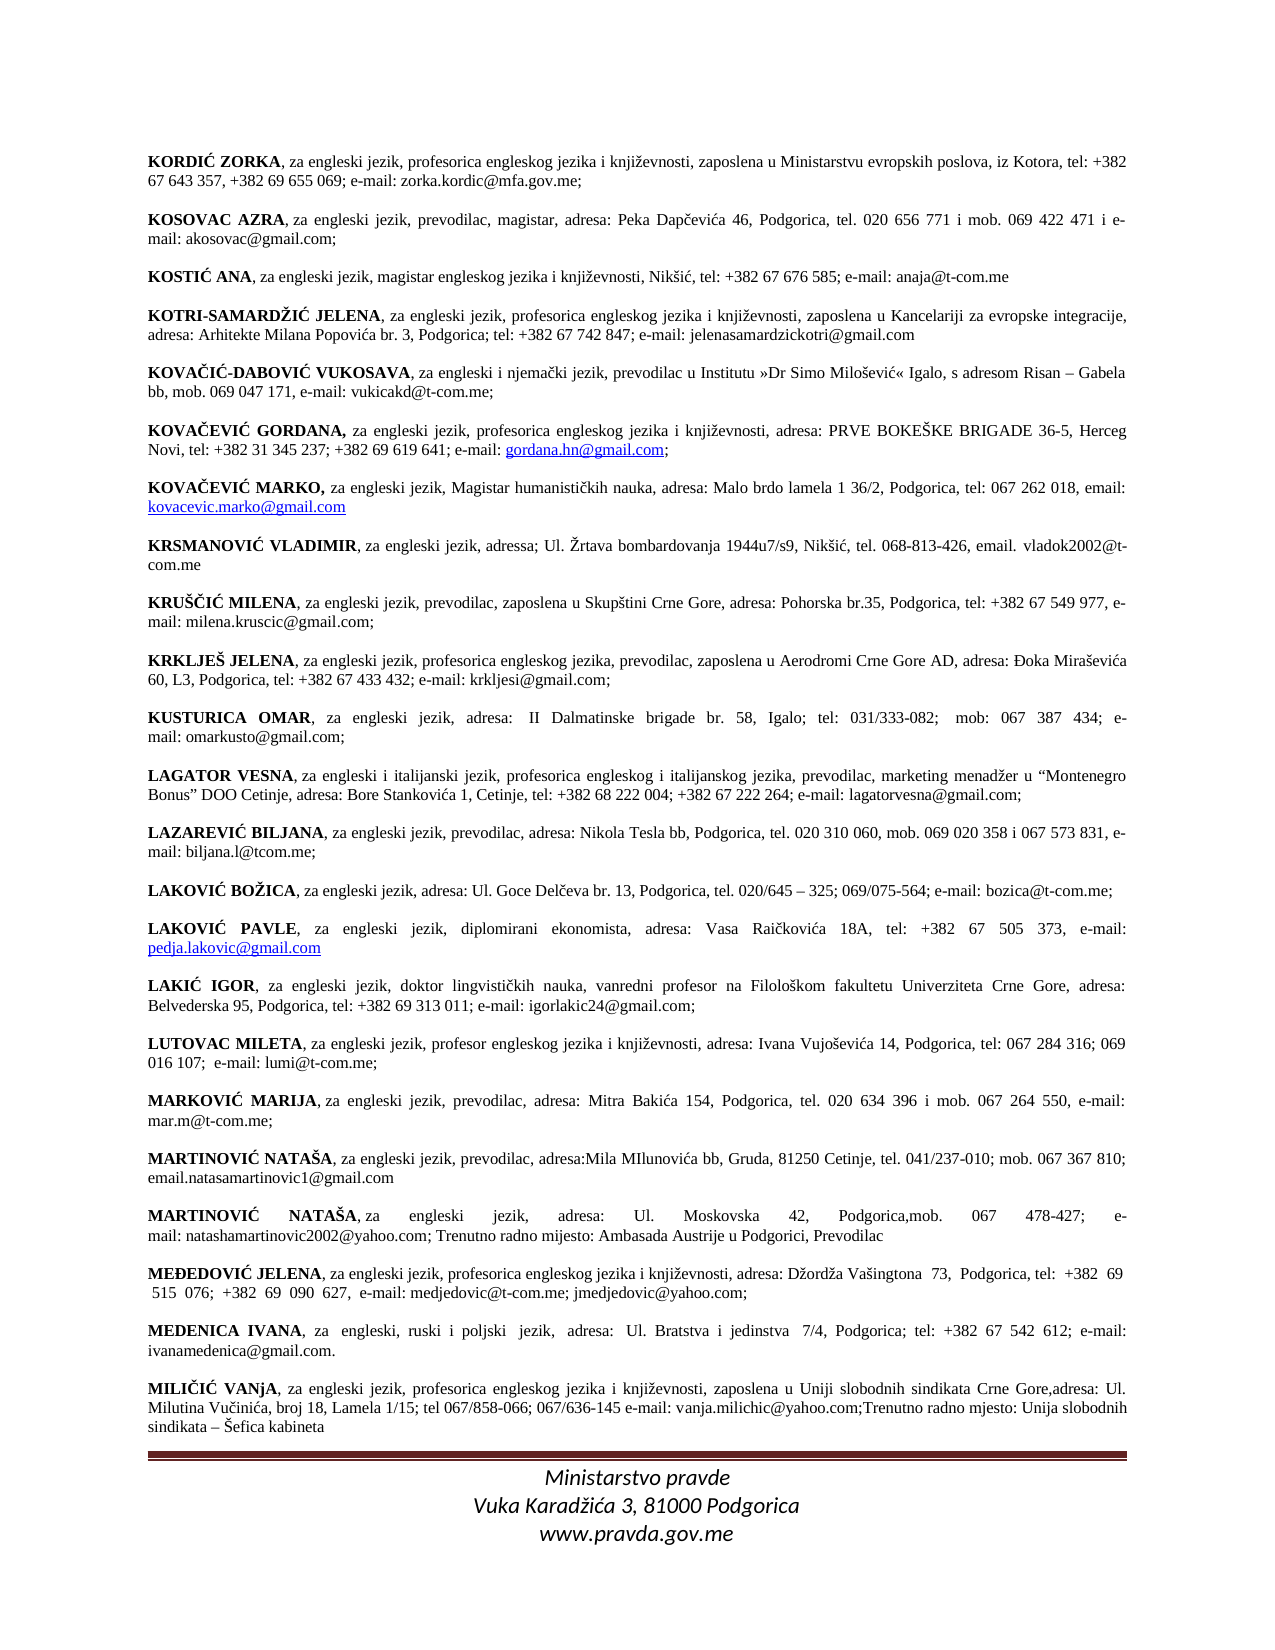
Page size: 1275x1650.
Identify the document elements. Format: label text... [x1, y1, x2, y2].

text KOTRI-SAMARDŽIĆ JELENA, za engleski jezik, profesorica engleskog jezika i književnosti, zaposlena u Kancelariji za evropske integracije, adresa: Arhitekte Milana Popovića br. 3, Podgorica; tel: +382 67 742 847; e-mail: jelenasamardzickotri@gmail.com [148, 305, 1127, 344]
text LAKOVIĆ PAVLE, za engleski jezik, diplomirani ekonomista, adresa: Vasa Raičkovića 18A, tel: +382 67 505 373, e-mail: pedja.lakovic@gmail.com [148, 919, 1127, 957]
text KOSTIĆ ANA, za engleski jezik, magistar engleskog jezika i književnosti, Nikšić, tel: +382 67 676 585; e-mail: anaja@t-com.me [148, 267, 1127, 286]
text LAKOVIĆ BOŽICA, za engleski jezik, adresa: Ul. Goce Delčeva br. 13, Podgorica, tel. 020/645 – 325; 069/075-564; e-mail: bozica@t-com.me; [148, 880, 1127, 899]
text KUSTURICA OMAR, za engleski jezik, adresa: II Dalmatinske brigade br. 58, Igalo; tel: 031/333-082; mob: 067 387 434; e-mail: omarkusto@gmail.com; [148, 708, 1127, 746]
text MARTINOVIĆ NATAŠA, za engleski jezik, prevodilac, adresa:Mila MIlunovića bb, Gruda, 81250 Cetinje, tel. 041/237-010; mob. 067 367 810; email.natasamartinovic1@gmail.com [148, 1149, 1127, 1187]
text LUTOVAC MILETA, za engleski jezik, profesor engleskog jezika i književnosti, adresa: Ivana Vujoševića 14, Podgorica, tel: 067 284 316; 069 016 107; e-mail: lumi@t-com.me; [148, 1034, 1127, 1072]
text LAKIĆ IGOR, za engleski jezik, doktor lingvističkih nauka, vanredni profesor na Filološkom fakultetu Univerziteta Crne Gore, adresa: Belvederska 95, Podgorica, tel: +382 69 313 011; e-mail: igorlakic24@gmail.com; [148, 976, 1127, 1014]
text MEDENICA IVANA, za engleski, ruski i poljski jezik, adresa: Ul. Bratstva i jedinstva 7/4, Podgorica; tel: +382 67 542 612; e-mail: ivanamedenica@gmail.com. [148, 1321, 1127, 1359]
text LAZAREVIĆ BILJANA, za engleski jezik, prevodilac, adresa: Nikola Tesla bb, Podgorica, tel. 020 310 060, mob. 069 020 358 i 067 573 831, e-mail: biljana.l@tcom.me; [148, 823, 1127, 861]
text KRSMANOVIĆ VLADIMIR, za engleski jezik, adressa; Ul. Žrtava bombardovanja 1944u7/s9, Nikšić, tel. 068-813-426, email. vladok2002@t-com.me [148, 535, 1127, 574]
text KORDIĆ ZORKA, za engleski jezik, profesorica engleskog jezika i književnosti, zaposlena u Ministarstvu evropskih poslova, iz Kotora, tel: +382 67 643 357, +382 69 655 069; e-mail: zorka.kordic@mfa.gov.me; [148, 152, 1127, 190]
text LAGATOR VESNA, za engleski i italijanski jezik, profesorica engleskog i italijanskog jezika, prevodilac, marketing menadžer u “Montenegro Bonus” DOO Cetinje, adresa: Bore Stankovića 1, Cetinje, tel: +382 68 222 004; +382 67 222 264; e-mail: lagatorvesna@gmail.com; [148, 765, 1127, 804]
text KOVAČEVIĆ MARKO, za engleski jezik, Magistar humanističkih nauka, adresa: Malo brdo lamela 1 36/2, Podgorica, tel: 067 262 018, email: kovacevic.marko@gmail.com [148, 478, 1127, 516]
text KRKLJEŠ JELENA, za engleski jezik, profesorica engleskog jezika, prevodilac, zaposlena u Aerodromi Crne Gore AD, adresa: Đoka Miraševića 60, L3, Podgorica, tel: +382 67 433 432; e-mail: krkljesi@gmail.com; [148, 650, 1127, 689]
text KOVAČIĆ-DABOVIĆ VUKOSAVA, za engleski i njemački jezik, prevodilac u Institutu »Dr Simo Milošević« Igalo, s adresom Risan – Gabela bb, mob. 069 047 171, e-mail: vukicakd@t-com.me; [148, 363, 1127, 401]
text MILIČIĆ VANjA, za engleski jezik, profesorica engleskog jezika i književnosti, zaposlena u Uniji slobodnih sindikata Crne Gore,adresa: Ul. Milutina Vučinića, broj 18, Lamela 1/15; tel 067/858-066; 067/636-145 e-mail: vanja.milichic@yahoo.com;Trenutno radno mjesto: Unija slobodnih sindikata – Šefica kabineta [148, 1379, 1127, 1436]
text MARKOVIĆ MARIJA, za engleski jezik, prevodilac, adresa: Mitra Bakića 154, Podgorica, tel. 020 634 396 i mob. 067 264 550, e-mail: mar.m@t-com.me; [148, 1091, 1127, 1129]
text KOVAČEVIĆ GORDANA, za engleski jezik, profesorica engleskog jezika i književnosti, adresa: PRVE BOKEŠKE BRIGADE 36-5, Herceg Novi, tel: +382 31 345 237; +382 69 619 641; e-mail: gordana.hn@gmail.com; [148, 420, 1127, 459]
text MARTINOVIĆ NATAŠA, za engleski jezik, adresa: Ul. Moskovska 42, Podgorica,mob. 067 478-427; e-mail: natashamartinovic2002@yahoo.com; Trenutno radno mijesto: Ambasada Austrije u Podgorici, Prevodilac [148, 1206, 1127, 1244]
text KOSOVAC AZRA, za engleski jezik, prevodilac, magistar, adresa: Peka Dapčevića 46, Podgorica, tel. 020 656 771 i mob. 069 422 471 i e-mail: akosovac@gmail.com; [148, 209, 1127, 248]
text KRUŠČIĆ MILENA, za engleski jezik, prevodilac, zaposlena u Skupštini Crne Gore, adresa: Pohorska br.35, Podgorica, tel: +382 67 549 977, e-mail: milena.kruscic@gmail.com; [148, 593, 1127, 631]
text MEĐEDOVIĆ JELENA, za engleski jezik, profesorica engleskog jezika i književnosti, adresa: Džordža Vašingtona 73, Podgorica, tel: +382 69 515 076; +382 69 090 627, e-mail: medjedovic@t-com.me; jmedjedovic@yahoo.com; [148, 1264, 1127, 1302]
